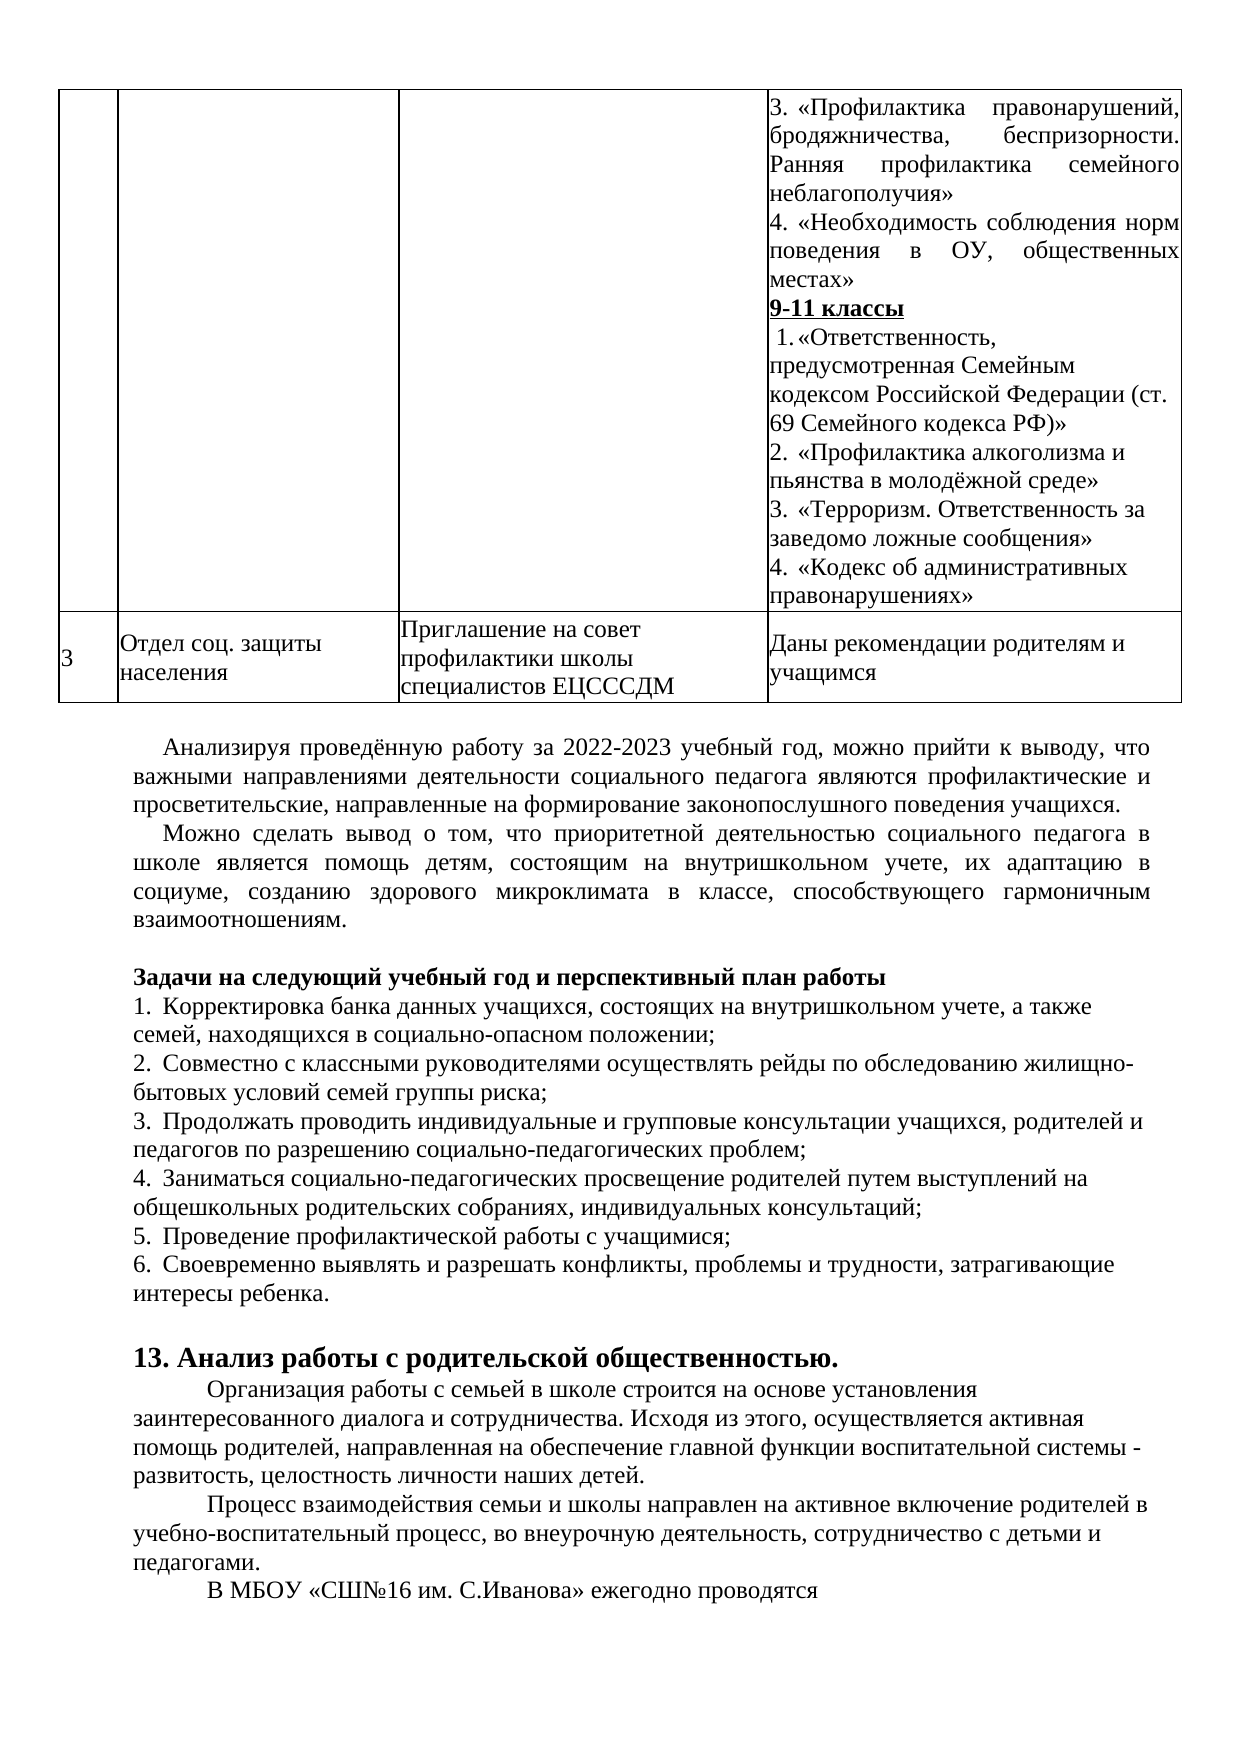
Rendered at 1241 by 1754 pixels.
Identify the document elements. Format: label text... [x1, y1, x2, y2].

text 6. Своевременно выявлять и разрешать конфликты, проблемы и трудности, затрагивающие интересы ребенка. [133, 1249, 1152, 1307]
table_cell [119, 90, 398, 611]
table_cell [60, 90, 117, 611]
text 3. Продолжать проводить индивидуальные и групповые консультации учащихся, родителей и педагогов по разрешению социально-педагогических проблем; [133, 1106, 1152, 1163]
text Анализируя проведённую работу за 2022-2023 учебный год, можно прийти к выводу, что важными направлениями деятельности социального педагога являются профилактические и просветительские, направленные на формирование законопослушного поведения учащихся. [133, 732, 1152, 818]
text В МБОУ «СШ№16 им. С.Иванова» ежегодно проводятся [133, 1575, 1152, 1604]
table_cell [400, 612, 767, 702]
text 1. Корректировка банка данных учащихся, состоящих на внутришкольном учете, а также семей, находящихся в социально-опасном положении; [133, 991, 1152, 1048]
text 5. Проведение профилактической работы с учащимися; [133, 1221, 1152, 1249]
text Задачи на следующий учебный год и перспективный план работы [133, 962, 1152, 991]
text 13. Анализ работы с родительской общественностью. [133, 1341, 1152, 1374]
text 2. Совместно с классными руководителями осуществлять рейды по обследованию жилищно-бытовых условий семей группы риска; [133, 1048, 1152, 1106]
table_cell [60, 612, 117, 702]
text Можно сделать вывод о том, что приоритетной деятельностью социального педагога в школе является помощь детям, состоящим на внутришкольном учете, их адаптацию в социуме, созданию здорового микроклимата в классе, способствующего гармоничным взаимоотношениям. [133, 818, 1152, 933]
text 4. Заниматься социально-педагогических просвещение родителей путем выступлений на общешкольных родительских собраниях, индивидуальных консультаций; [133, 1163, 1152, 1221]
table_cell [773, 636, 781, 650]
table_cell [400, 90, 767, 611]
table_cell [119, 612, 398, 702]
text Организация работы с семьей в школе строится на основе установления заинтересованного диалога и сотрудничества. Исходя из этого, осуществляется активная помощь родителей, направленная на обеспечение главной функции воспитательной системы - развитость, целостность личности наших детей. Процесс взаимодействия семьи и школы направлен на активное включение родителей в учебно-воспитательный процесс, во внеурочную деятельность, сотрудничество с детьми и педагогами. [133, 1374, 1152, 1575]
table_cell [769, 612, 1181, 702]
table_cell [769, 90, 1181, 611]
